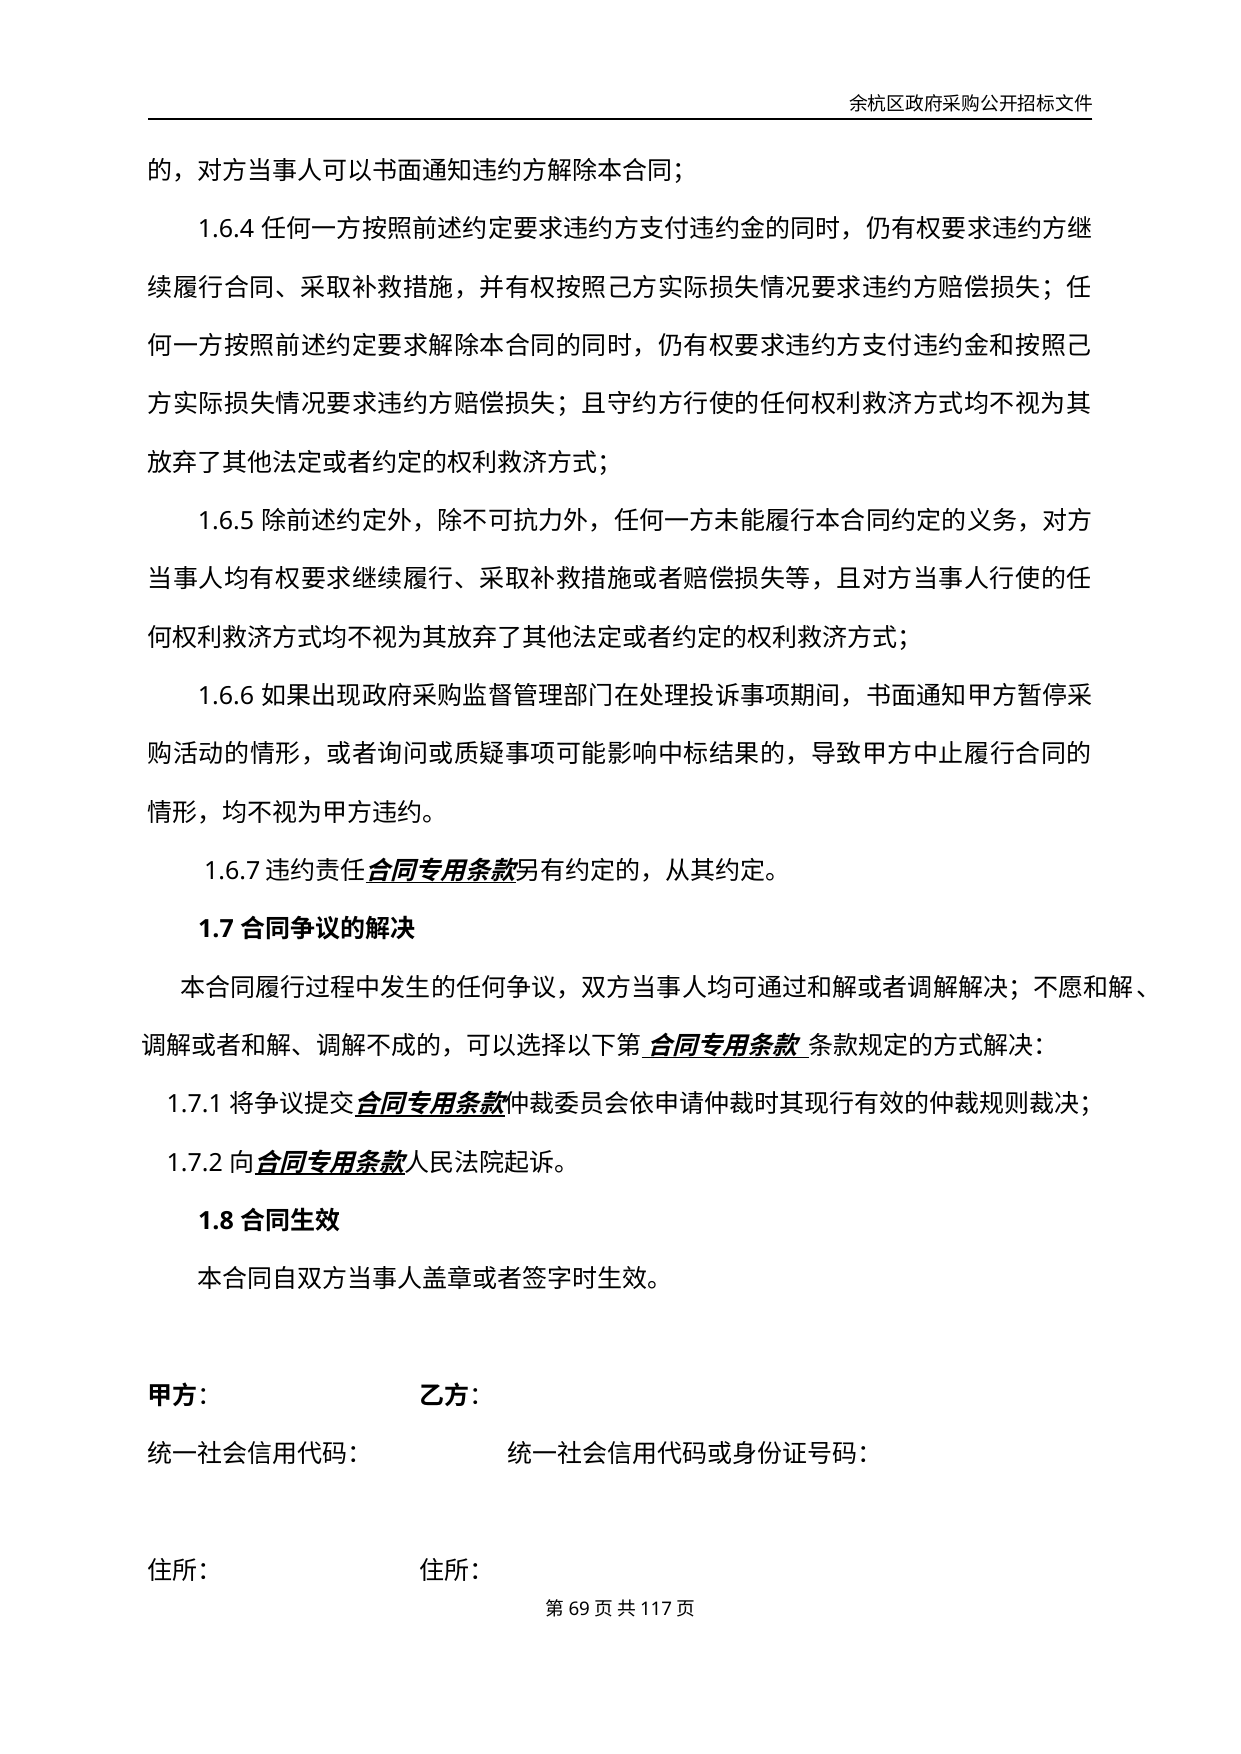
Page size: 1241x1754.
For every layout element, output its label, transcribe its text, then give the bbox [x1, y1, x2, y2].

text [148, 133, 1092, 191]
text 1.7.2 向合同专用条款人民法院起诉。 [104, 1124, 1136, 1183]
text 甲方： 乙方： [148, 1358, 1092, 1416]
text 本合同履行过程中发生的任何争议，双方当事人均可通过和解或者调解解决；不愿和解、调解或者和解、调解不成的，可以选择以下第 合同专用条款 条款规定的方式解决： [141, 949, 1136, 1066]
text 1.8 合同生效 [148, 1183, 1092, 1241]
text 1.7.1 将争议提交合同专用条款仲裁委员会依申请仲裁时其现行有效的仲裁规则裁决； [104, 1066, 1136, 1124]
text 住所： 住所： [148, 1533, 1092, 1591]
text 统一社会信用代码： 统一社会信用代码或身份证号码： [148, 1416, 1092, 1474]
text 1.6.5 除前述约定外，除不可抗力外，任何一方未能履行本合同约定的义务，对方当事人均有权要求继续履行、采取补救措施或者赔偿损失等，且对方当事人行使的任何权利救济方式均不视为其放弃了其他法定或者约定的权利救济方式； [148, 483, 1092, 658]
text 1.6.4 任何一方按照前述约定要求违约方支付违约金的同时，仍有权要求违约方继续履行合同、采取补救措施，并有权按照己方实际损失情况要求违约方赔偿损失；任何一方按照前述约定要求解除本合同的同时，仍有权要求违约方支付违约金和按照己方实际损失情况要求违约方赔偿损失；且守约方行使的任何权利救济方式均不视为其放弃了其他法定或者约定的权利救济方式； [148, 191, 1092, 483]
text 本合同自双方当事人盖章或者签字时生效。 [148, 1241, 1092, 1299]
text 1.6.7违约责任合同专用条款另有约定的，从其约定。 [104, 833, 1136, 891]
text 1.7 合同争议的解决 [148, 891, 1092, 949]
text 1.6.6 如果出现政府采购监督管理部门在处理投诉事项期间，书面通知甲方暂停采购活动的情形，或者询问或质疑事项可能影响中标结果的，导致甲方中止履行合同的情形，均不视为甲方违约。 [148, 658, 1092, 833]
